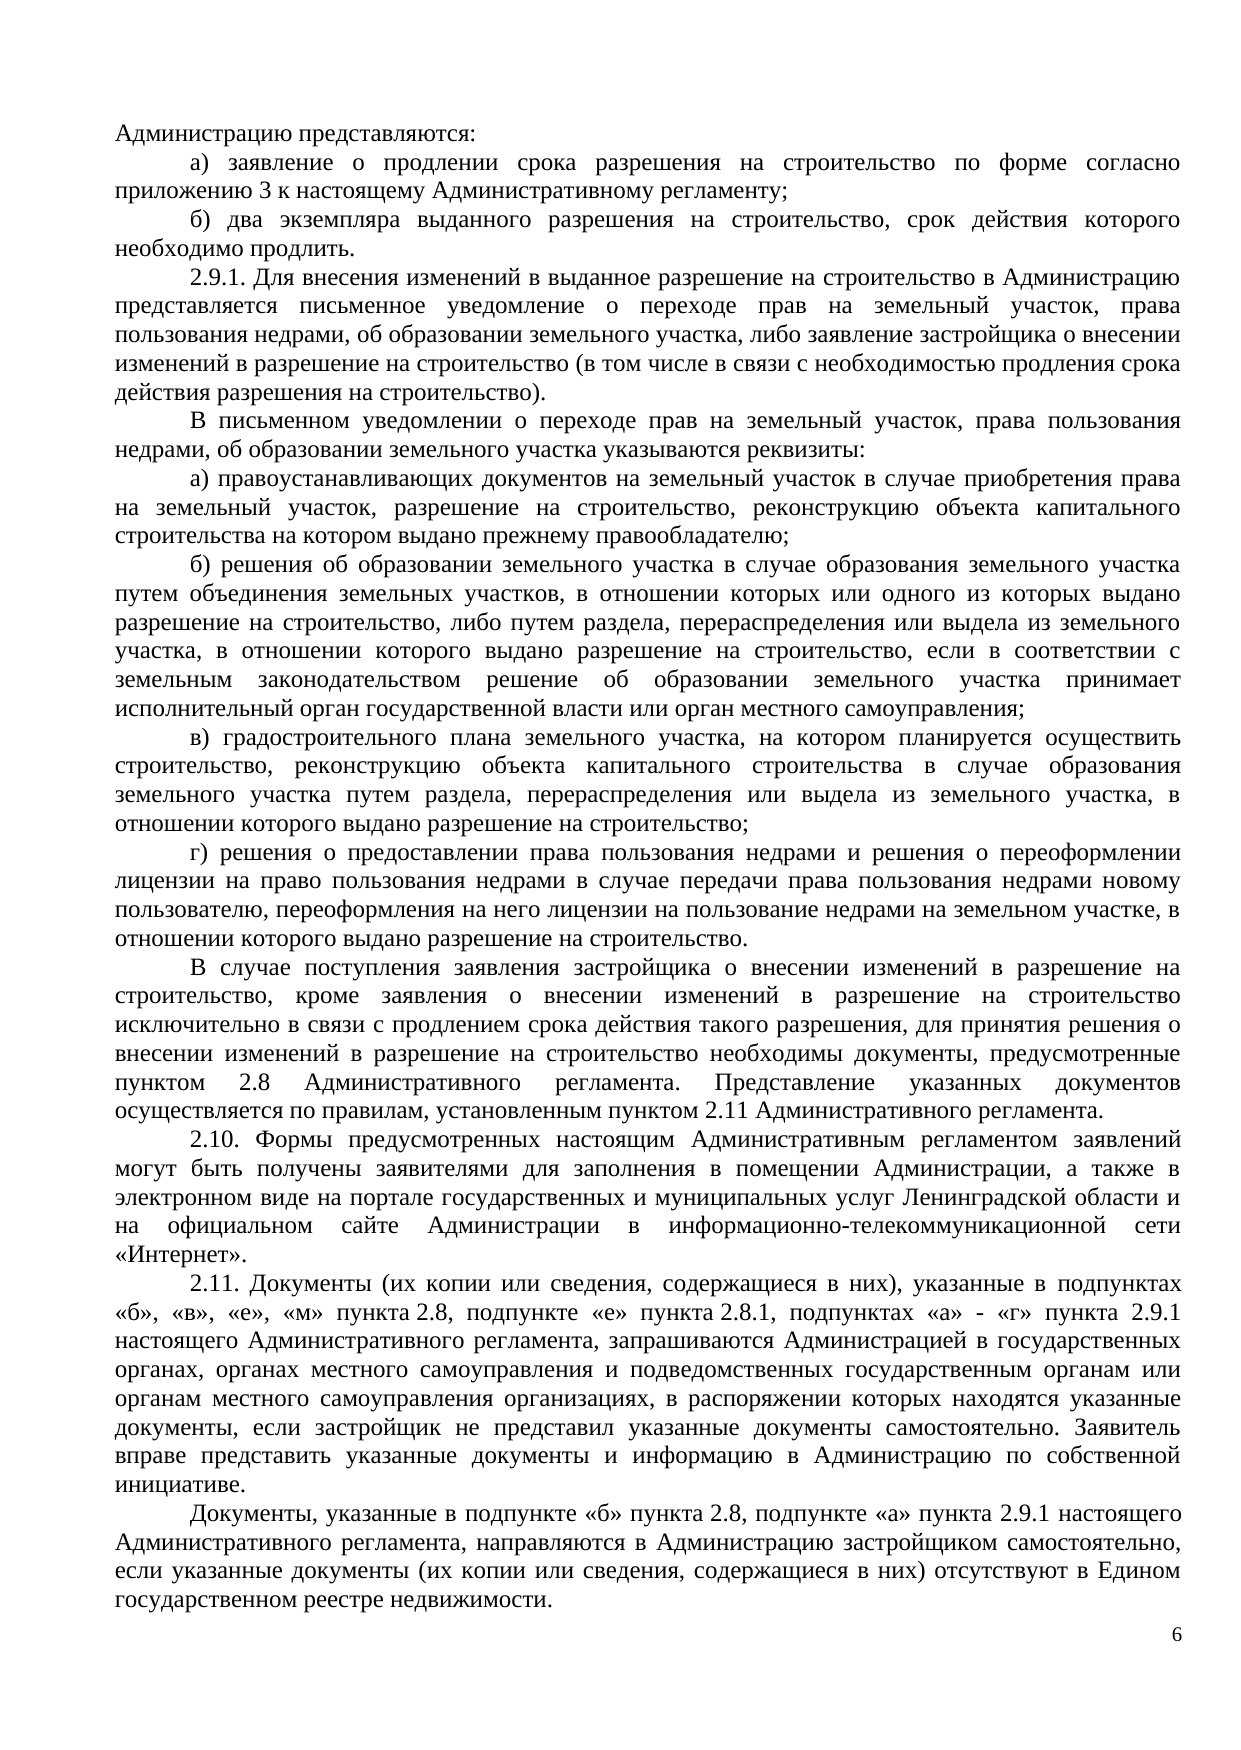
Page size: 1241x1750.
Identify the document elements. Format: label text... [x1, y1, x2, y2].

text 2.9.1. Для внесения изменений в выданное разрешение на строительство в Администрацию представляется письменное уведомление о переходе прав на земельный участок, права пользования недрами, об образовании земельного участка, либо заявление застройщика о внесении изменений в разрешение на строительство (в том числе в связи с необходимостью продления срока действия разрешения на строительство). [114, 262, 1182, 406]
text 2.11. Документы (их копии или сведения, содержащиеся в них), указанные в подпунктах «б», «в», «е», «м» пункта 2.8, подпункте «е» пункта 2.8.1, подпунктах «а» - «г» пункта 2.9.1 настоящего Административного регламента, запрашиваются Администрацией в государственных органах, органах местного самоуправления и подведомственных государственным органам или органам местного самоуправления организациях, в распоряжении которых находятся указанные документы, если застройщик не представил указанные документы самостоятельно. Заявитель вправе представить указанные документы и информацию в Администрацию по собственной инициативе. [114, 1268, 1182, 1498]
text б) два экземпляра выданного разрешения на строительство, срок действия которого необходимо продлить. [114, 204, 1182, 262]
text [114, 118, 1182, 147]
text б) решения об образовании земельного участка в случае образования земельного участка путем объединения земельных участков, в отношении которых или одного из которых выдано разрешение на строительство, либо путем раздела, перераспределения или выдела из земельного участка, в отношении которого выдано разрешение на строительство, если в соответствии с земельным законодательством решение об образовании земельного участка принимает исполнительный орган государственной власти или орган местного самоуправления; [114, 549, 1182, 722]
text а) правоустанавливающих документов на земельный участок в случае приобретения права на земельный участок, разрешение на строительство, реконструкцию объекта капитального строительства на котором выдано прежнему правообладателю; [114, 463, 1182, 549]
text 2.10. Формы предусмотренных настоящим Административным регламентом заявлений могут быть получены заявителями для заполнения в помещении Администрации, а также в электронном виде на портале государственных и муниципальных услуг Ленинградской области и на официальном сайте Администрации в информационно-телекоммуникационной сети «Интернет». [114, 1124, 1182, 1268]
text Документы, указанные в подпункте «б» пункта 2.8, подпункте «а» пункта 2.9.1 настоящего Административного регламента, направляются в Администрацию застройщиком самостоятельно, если указанные документы (их копии или сведения, содержащиеся в них) отсутствуют в Едином государственном реестре недвижимости. [114, 1498, 1182, 1613]
text а) заявление о продлении срока разрешения на строительство по форме согласно приложению 3 к настоящему Административному регламенту; [114, 147, 1182, 204]
text В письменном уведомлении о переходе прав на земельный участок, права пользования недрами, об образовании земельного участка указываются реквизиты: [114, 406, 1182, 463]
text В случае поступления заявления застройщика о внесении изменений в разрешение на строительство, кроме заявления о внесении изменений в разрешение на строительство исключительно в связи с продлением срока действия такого разрешения, для принятия решения о внесении изменений в разрешение на строительство необходимы документы, предусмотренные пунктом 2.8 Административного регламента. Представление указанных документов осуществляется по правилам, установленным пунктом 2.11 Административного регламента. [114, 952, 1182, 1124]
text г) решения о предоставлении права пользования недрами и решения о переоформлении лицензии на право пользования недрами в случае передачи права пользования недрами новому пользователю, переоформления на него лицензии на пользование недрами на земельном участке, в отношении которого выдано разрешение на строительство. [114, 837, 1182, 952]
text в) градостроительного плана земельного участка, на котором планируется осуществить строительство, реконструкцию объекта капитального строительства в случае образования земельного участка путем раздела, перераспределения или выдела из земельного участка, в отношении которого выдано разрешение на строительство; [114, 722, 1182, 837]
